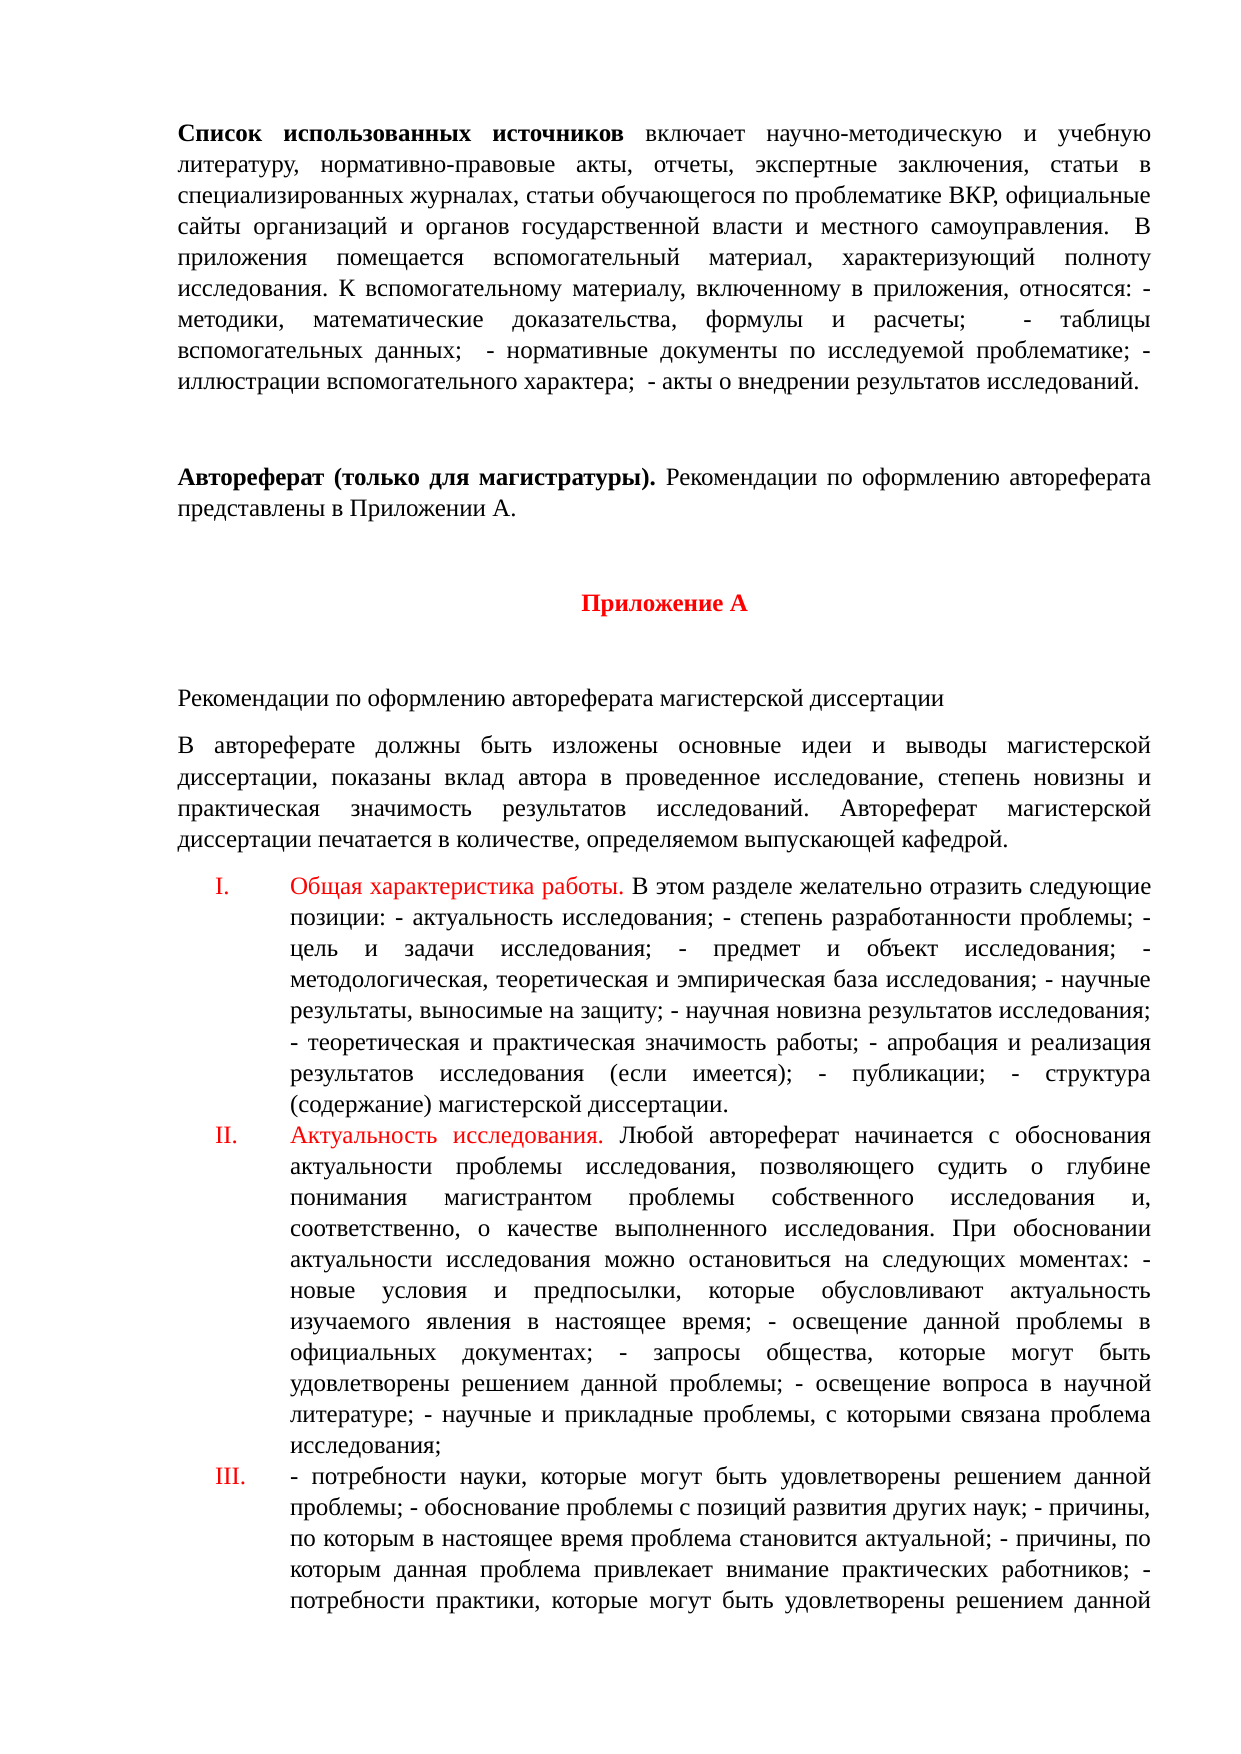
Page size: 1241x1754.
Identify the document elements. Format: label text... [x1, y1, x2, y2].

list Актуальность исследования. Любой автореферат начинается с обоснования актуальности проблемы исследования, позволяющего судить о глубине понимания магистрантом проблемы собственного исследования и, соответственно, о качестве выполненного исследования. При обосновании актуальности исследования можно остановиться на следующих моментах: - новые условия и предпосылки, которые обусловливают актуальность изучаемого явления в настоящее время; - освещение данной проблемы в официальных документах; - запросы общества, которые могут быть удовлетворены решением данной проблемы; - освещение вопроса в научной литературе; - научные и прикладные проблемы, с которыми связана проблема исследования; [215, 1120, 1152, 1459]
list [215, 1461, 1152, 1614]
text Автореферат (только для магистратуры). Рекомендации по оформлению автореферата представлены в Приложении А. [177, 462, 1152, 522]
text Рекомендации по оформлению автореферата магистерской диссертации [177, 683, 1152, 712]
text Приложение А [177, 588, 1152, 617]
text В автореферате должны быть изложены основные идеи и выводы магистерской диссертации, показаны вклад автора в проведенное исследование, степень новизны и практическая значимость результатов исследований. Автореферат магистерской диссертации печатается в количестве, определяемом выпускающей кафедрой. [177, 731, 1152, 852]
text Список использованных источников включает научно-методическую и учебную литературу, нормативно-правовые акты, отчеты, экспертные заключения, статьи в специализированных журналах, статьи обучающегося по проблематике ВКР, официальные сайты организаций и органов государственной власти и местного самоуправления. В приложения помещается вспомогательный материал, характеризующий полноту исследования. К вспомогательному материалу, включенному в приложения, относятся: - методики, математические доказательства, формулы и расчеты; - таблицы вспомогательных данных; - нормативные документы по исследуемой проблематике; - иллюстрации вспомогательного характера; - акты о внедрении результатов исследований. [177, 118, 1152, 395]
list Общая характеристика работы. В этом разделе желательно отразить следующие позиции: - актуальность исследования; - степень разработанности проблемы; - цель и задачи исследования; - предмет и объект исследования; - методологическая, теоретическая и эмпирическая база исследования; - научные результаты, выносимые на защиту; - научная новизна результатов исследования; - теоретическая и практическая значимость работы; - апробация и реализация результатов исследования (если имеется); - публикации; - структура (содержание) магистерской диссертации. [215, 871, 1152, 1117]
